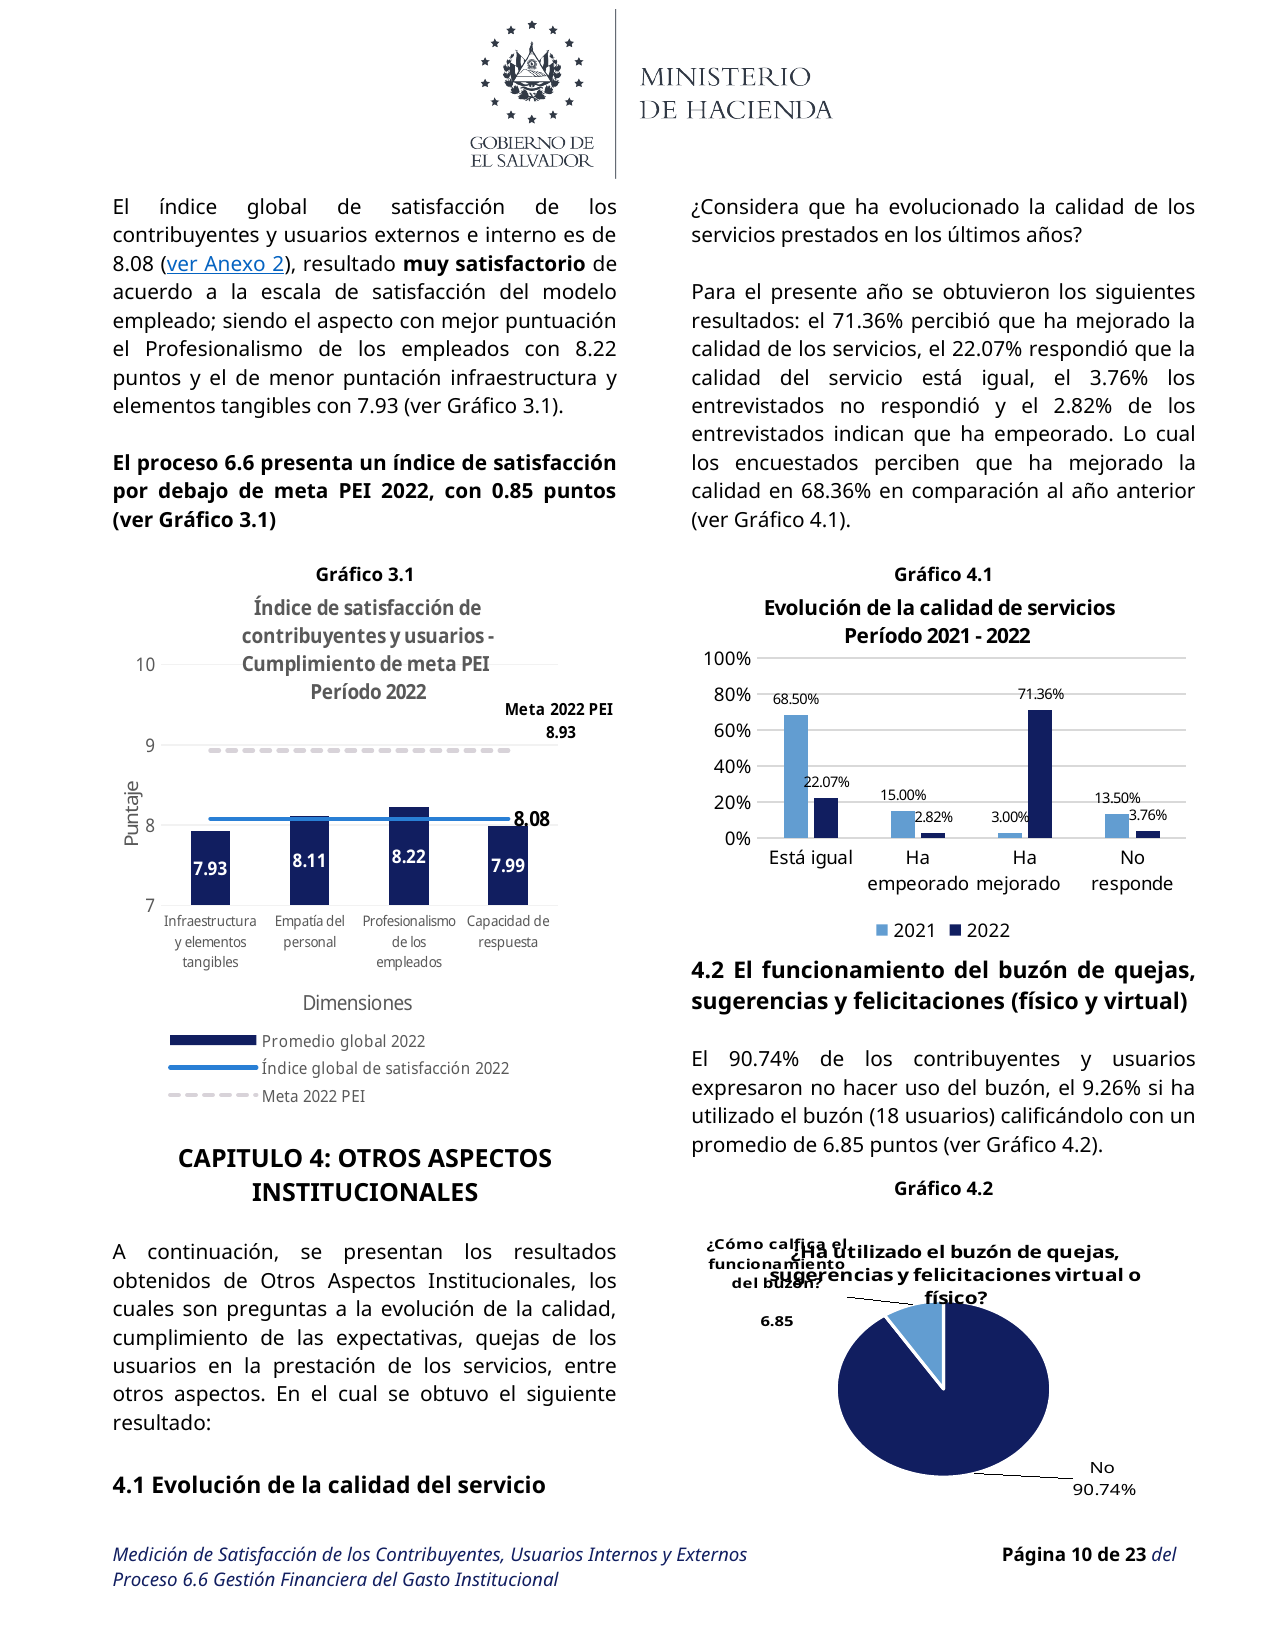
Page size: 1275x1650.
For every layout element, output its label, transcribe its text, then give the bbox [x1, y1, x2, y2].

text El 90.74% de los contribuyentes y usuarios expresaron no hacer uso del buzón, el 9.26% si ha utilizado el buzón (18 usuarios) calificándolo con un promedio de 6.85 puntos (ver Gráfico 4.2). [691, 1044, 1196, 1158]
text Para el presente año se obtuvieron los siguientes resultados: el 71.36% percibió que ha mejorado la calidad de los servicios, el 22.07% respondió que la calidad del servicio está igual, el 3.76% los entrevistados no respondió y el 2.82% de los entrevistados indican que ha empeorado. Lo cual los encuestados perciben que ha mejorado la calidad en 68.36% en comparación al año anterior (ver Gráfico 4.1). [691, 277, 1196, 533]
text A continuación, se presentan los resultados obtenidos de Otros Aspectos Institucionales, los cuales son preguntas a la evolución de la calidad, cumplimiento de las expectativas, quejas de los usuarios en la prestación de los servicios, entre otros aspectos. En el cual se obtuvo el siguiente resultado: [112, 1237, 617, 1436]
subtitle 4.1 Evolución de la calidad del servicio [112, 1469, 617, 1500]
text Gráfico 4.2 [691, 1175, 1196, 1201]
text ¿Considera que ha evolucionado la calidad de los servicios prestados en los últimos años? [691, 192, 1196, 249]
picture [470, 9, 864, 179]
text Gráfico 3.1 [112, 562, 617, 587]
subtitle 4.2 El funcionamiento del buzón de quejas, sugerencias y felicitaciones (físico y virtual) [691, 954, 1196, 1016]
subtitle CAPITULO 4: OTROS ASPECTOS INSTITUCIONALES [112, 1141, 617, 1209]
text Gráfico 4.1 [691, 562, 1196, 587]
text El proceso 6.6 presenta un índice de satisfacción por debajo de meta PEI 2022, con 0.85 puntos (ver Gráfico 3.1) [112, 448, 617, 533]
text El índice global de satisfacción de los contribuyentes y usuarios externos e interno es de 8.08 (ver Anexo 2), resultado muy satisfactorio de acuerdo a la escala de satisfacción del modelo empleado; siendo el aspecto con mejor puntuación el Profesionalismo de los empleados con 8.22 puntos y el de menor puntación infraestructura y elementos tangibles con 7.93 (ver Gráfico 3.1). [112, 192, 617, 419]
